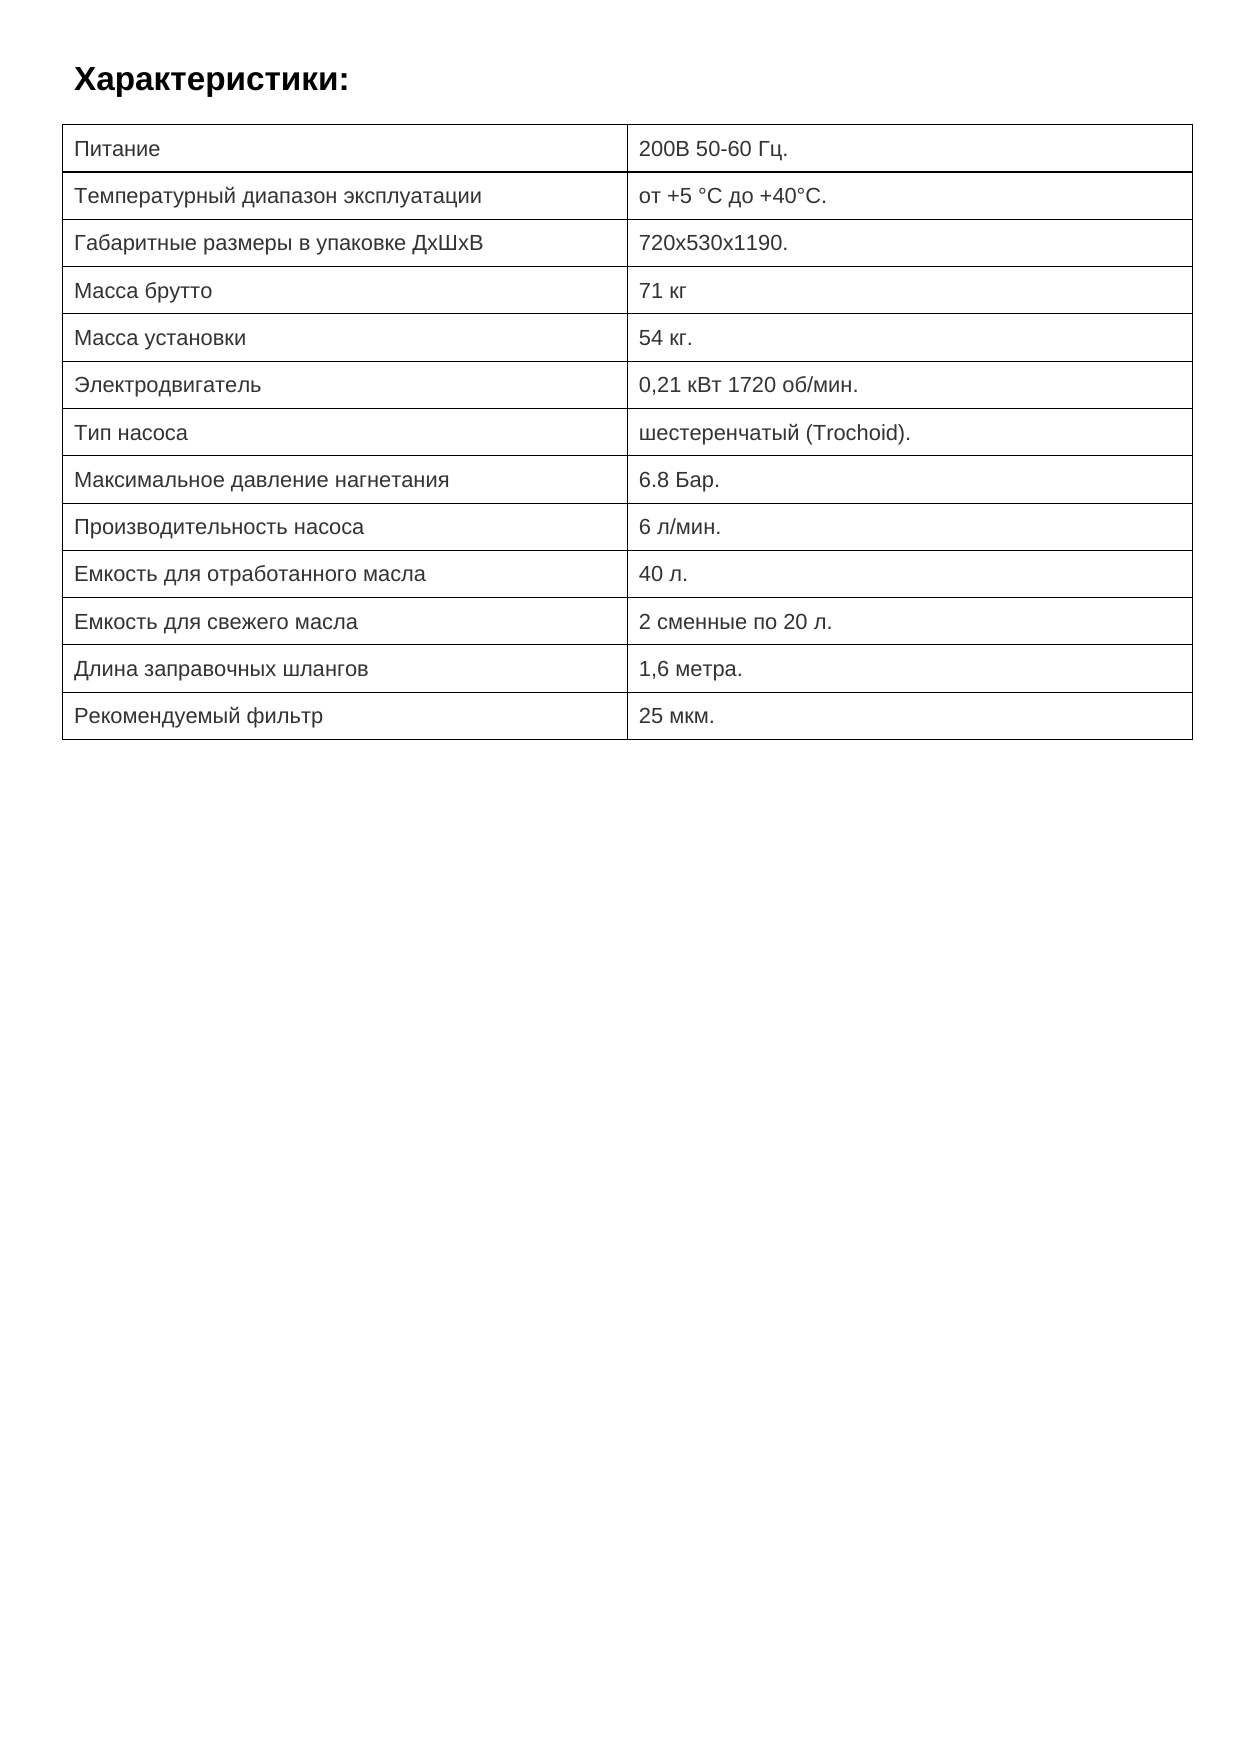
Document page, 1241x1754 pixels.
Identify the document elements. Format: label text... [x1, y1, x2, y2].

table_cell 40 л. [628, 551, 1192, 597]
table_cell Температурный диапазон эксплуатации [63, 173, 627, 219]
table_cell 720х530х1190. [628, 220, 1192, 266]
table_header 200В 50-60 Гц. [628, 125, 1192, 171]
table_cell Масса брутто [63, 267, 627, 313]
table_cell 71 кг [628, 267, 1192, 313]
table_header Питание [63, 125, 627, 171]
table_cell Максимальное давление нагнетания [63, 456, 627, 502]
table_cell Электродвигатель [63, 362, 627, 408]
table_cell 6 л/мин. [628, 504, 1192, 550]
table_cell 6.8 Бар. [628, 456, 1192, 502]
table_cell 0,21 кВт 1720 об/мин. [628, 362, 1192, 408]
table_cell шестеренчатый (Trochoid). [628, 409, 1192, 455]
table_cell Емкость для отработанного масла [63, 551, 627, 597]
table_cell Габаритные размеры в упаковке ДхШхВ [63, 220, 627, 266]
table_cell 1,6 метра. [628, 645, 1192, 692]
table_cell Производительность насоса [63, 504, 627, 550]
table_cell 54 кг. [628, 314, 1192, 361]
table_cell Емкость для свежего масла [63, 598, 627, 644]
table_cell от +5 °С до +40°С. [628, 173, 1192, 219]
table_cell Рекомендуемый фильтр [63, 693, 627, 739]
table_cell Масса установки [63, 314, 627, 361]
text Характеристики: [74, 59, 1181, 97]
table_cell Длина заправочных шлангов [63, 645, 627, 692]
table_cell 2 сменные по 20 л. [628, 598, 1192, 644]
table_cell 25 мкм. [628, 693, 1192, 739]
table_cell Тип насоса [63, 409, 627, 455]
